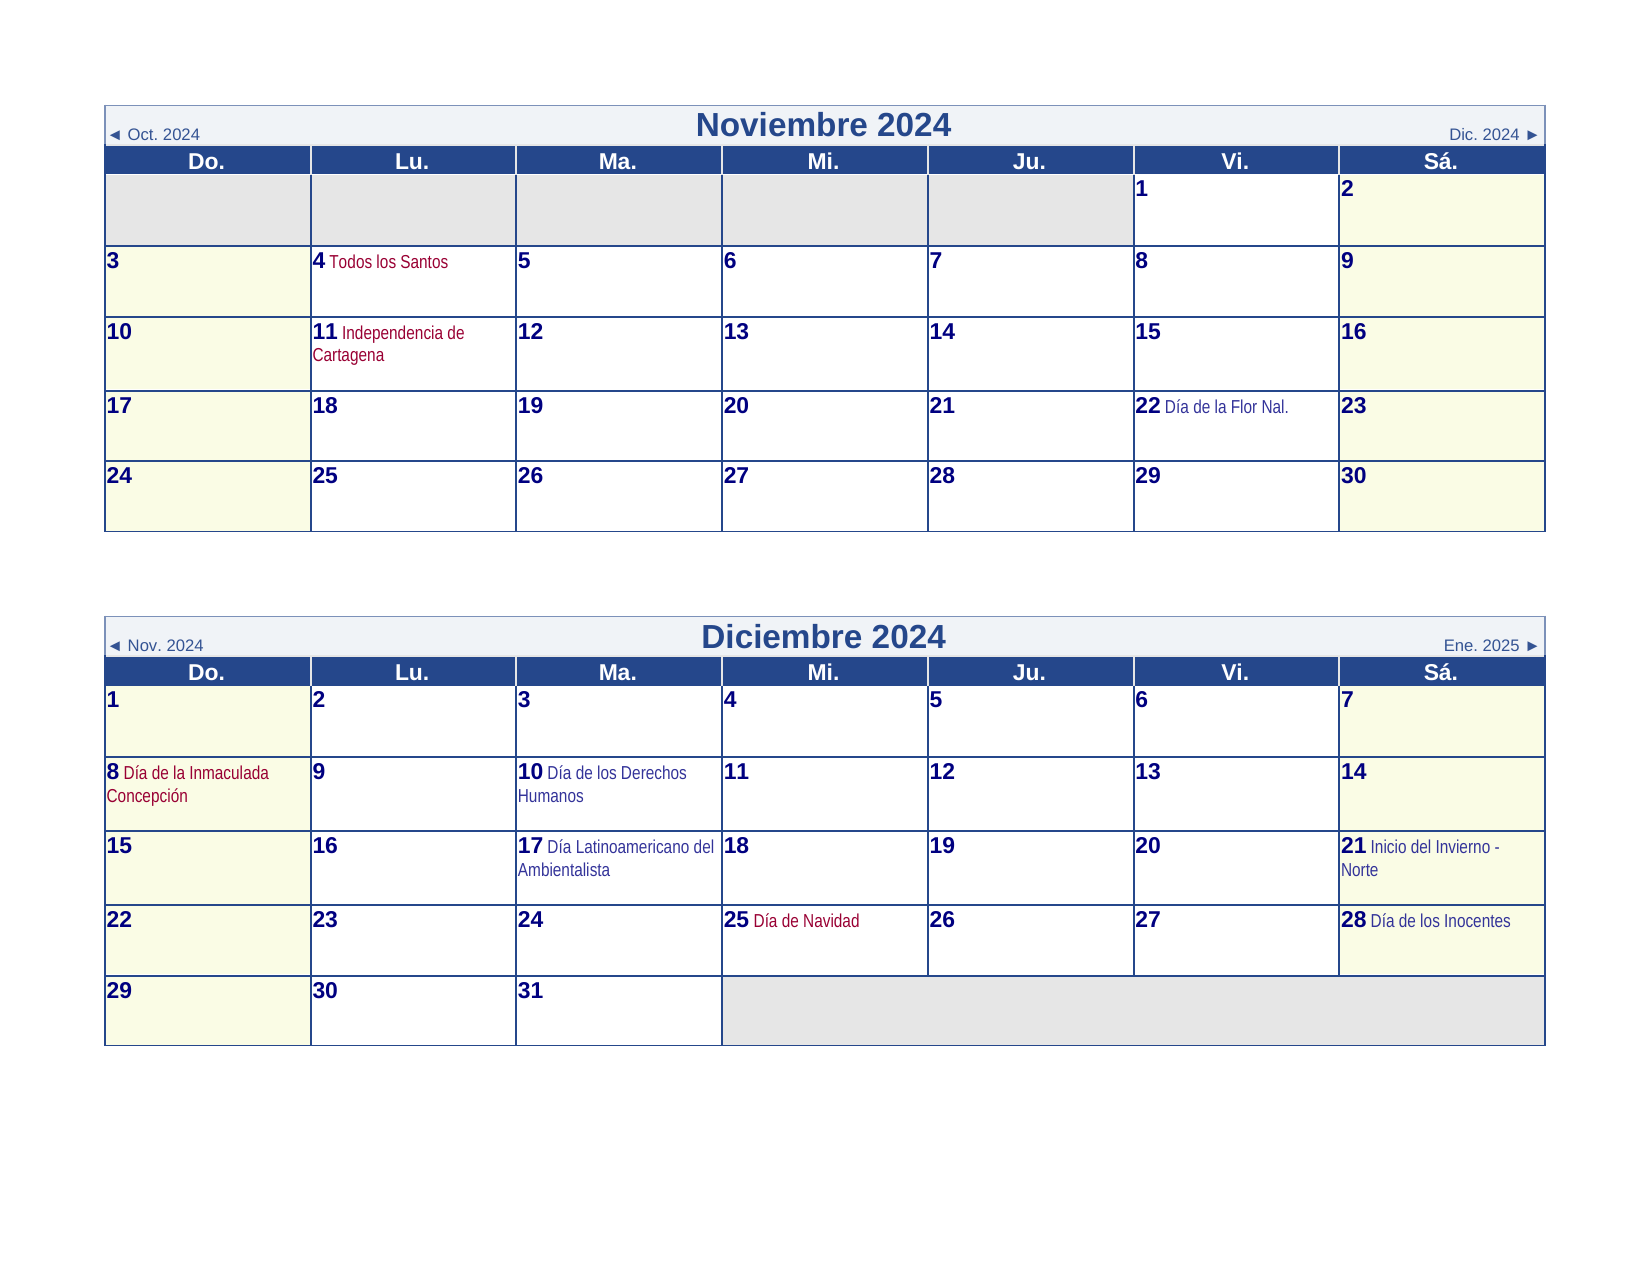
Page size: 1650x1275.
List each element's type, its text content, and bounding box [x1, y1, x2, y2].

table_cell 10 Día de los Derechos Humanos [517, 758, 721, 830]
table_cell 8 [1135, 247, 1338, 316]
table_cell 31 [517, 977, 721, 1045]
table_cell 11 Independencia de Cartagena [312, 318, 515, 389]
table_cell 4 Todos los Santos [312, 247, 515, 316]
table_cell 10 [106, 318, 310, 389]
table_cell [929, 175, 1133, 245]
table_cell [723, 977, 1544, 1045]
table_cell Ju. [929, 146, 1133, 174]
table_cell 15 [1135, 318, 1338, 389]
table_cell Ma. [517, 657, 721, 686]
table_cell 12 [517, 318, 721, 389]
table_cell Do. [106, 657, 310, 686]
table_cell 3 [517, 686, 721, 756]
table_cell 9 [312, 758, 515, 830]
table_cell Mi. [723, 146, 927, 174]
table_cell 25 [312, 462, 515, 531]
table_cell [723, 175, 927, 245]
table_cell Mi. [723, 657, 927, 686]
table_cell 25 Día de Navidad [723, 906, 927, 974]
table_cell 17 [106, 392, 310, 460]
table_cell 19 [929, 832, 1133, 904]
table_cell [312, 175, 515, 245]
table_cell 3 [106, 247, 310, 316]
table_cell 20 [1135, 832, 1338, 904]
table_cell Do. [106, 146, 310, 174]
table_cell 13 [723, 318, 927, 389]
table_cell Ju. [929, 657, 1133, 686]
table_cell 8 Día de la Inmaculada Concepción [106, 758, 310, 830]
table_cell 23 [1340, 392, 1544, 460]
table_cell Sá. [1340, 146, 1544, 174]
table_cell 20 [723, 392, 927, 460]
table_cell 24 [106, 462, 310, 531]
table_cell 11 [723, 758, 927, 830]
table_cell Sá. [1340, 657, 1544, 686]
table_cell 14 [1340, 758, 1544, 830]
table_cell 27 [723, 462, 927, 531]
table_cell 26 [517, 462, 721, 531]
table_cell 28 Día de los Inocentes [1340, 906, 1544, 974]
table_cell 7 [929, 247, 1133, 316]
table_header ◄ Oct. 2024 [106, 106, 311, 144]
table_cell 7 [1340, 686, 1544, 756]
table_cell 9 [1340, 247, 1544, 316]
table_cell 22 [106, 906, 310, 974]
table_cell 29 [1135, 462, 1338, 531]
table_cell 15 [106, 832, 310, 904]
table_cell Vi. [1135, 146, 1338, 174]
table_cell 30 [1340, 462, 1544, 531]
table_cell 5 [517, 247, 721, 316]
table_cell 2 [312, 686, 515, 756]
table_cell 14 [929, 318, 1133, 389]
table_cell 26 [929, 906, 1133, 974]
table_header Dic. 2024 ► [1339, 106, 1544, 144]
table_cell 18 [312, 392, 515, 460]
table_cell 12 [929, 758, 1133, 830]
table_cell 5 [929, 686, 1133, 756]
table_cell 4 [723, 686, 927, 756]
table_cell 1 [1135, 175, 1338, 245]
table_header ◄ Nov. 2024 [106, 617, 311, 655]
table_cell 18 [723, 832, 927, 904]
table_cell 28 [929, 462, 1133, 531]
table_cell Vi. [1135, 657, 1338, 686]
table_cell 17 Día Latinoamericano del Ambientalista [517, 832, 721, 904]
table_cell 19 [517, 392, 721, 460]
table_header Noviembre 2024 [311, 106, 1339, 144]
table_header Diciembre 2024 [311, 617, 1339, 655]
table_cell Lu. [312, 657, 515, 686]
table_cell 27 [1135, 906, 1338, 974]
table_cell 21 Inicio del Invierno - Norte [1340, 832, 1544, 904]
table_header Ene. 2025 ► [1339, 617, 1544, 655]
table_cell [517, 175, 721, 245]
table_cell 24 [517, 906, 721, 974]
table_cell 21 [929, 392, 1133, 460]
table_cell 30 [312, 977, 515, 1045]
table_cell 6 [1135, 686, 1338, 756]
table_cell 1 [106, 686, 310, 756]
table_cell 29 [106, 977, 310, 1045]
table_cell 16 [312, 832, 515, 904]
table_cell Ma. [517, 146, 721, 174]
table_cell 2 [1340, 175, 1544, 245]
table_cell Lu. [312, 146, 515, 174]
table_cell 6 [723, 247, 927, 316]
table_cell 16 [1340, 318, 1544, 389]
table_cell 13 [1135, 758, 1338, 830]
table_cell 23 [312, 906, 515, 974]
table_cell 22 Día de la Flor Nal. [1135, 392, 1338, 460]
table_cell [106, 175, 310, 245]
